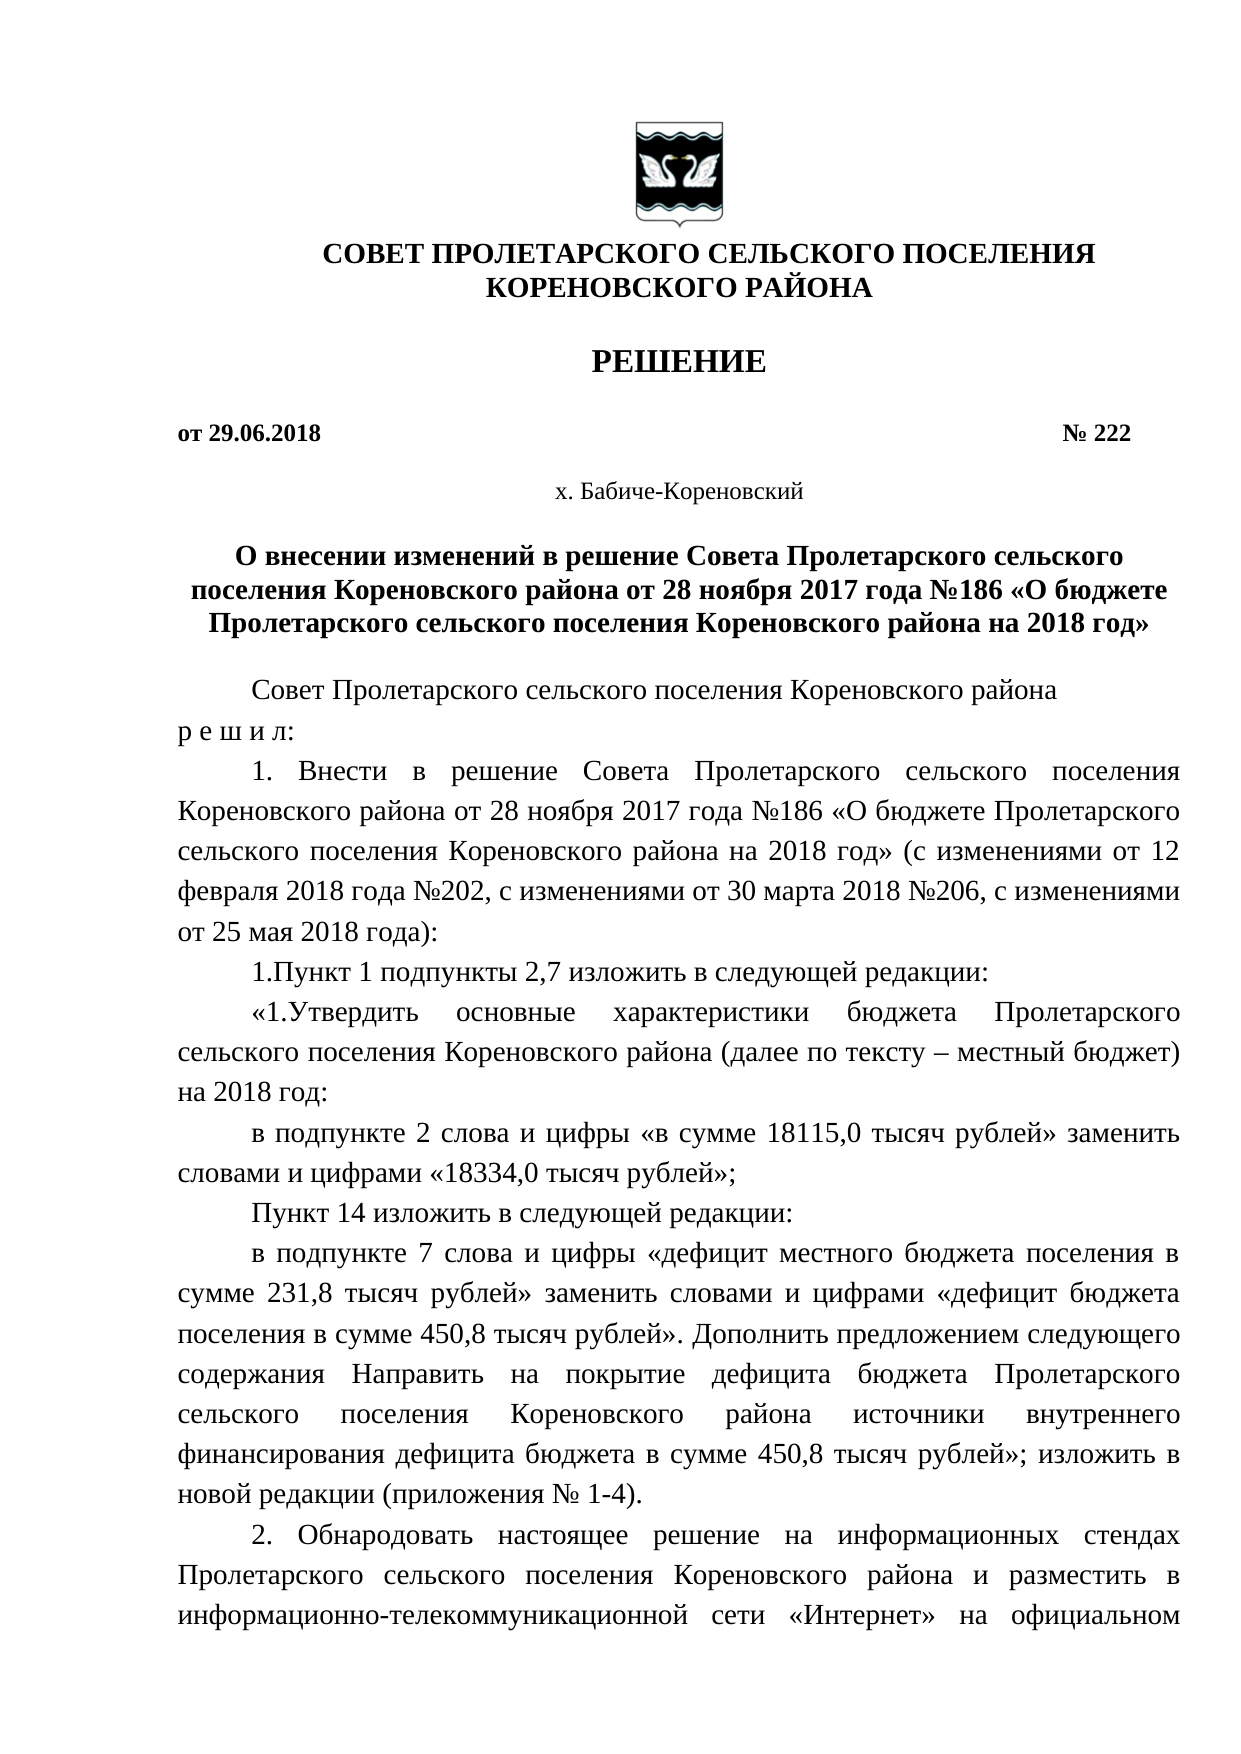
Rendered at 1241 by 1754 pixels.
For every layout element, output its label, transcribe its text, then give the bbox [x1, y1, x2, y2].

text КОРЕНОВСКОГО РАЙОНА [177, 270, 1181, 303]
text О внесении изменений в решение Совета Пролетарского сельского поселения Кореновского района от 28 ноября 2017 года №186 «О бюджете Пролетарского сельского поселения Кореновского района на 2018 год» [177, 538, 1181, 639]
text в подпункте 7 слова и цифры «дефицит местного бюджета поселения в сумме 231,8 тысяч рублей» заменить словами и цифрами «дефицит бюджета поселения в сумме 450,8 тысяч рублей». Дополнить предложением следующего содержания Направить на покрытие дефицита бюджета Пролетарского сельского поселения Кореновского района источники внутреннего финансирования дефицита бюджета в сумме 450,8 тысяч рублей»; изложить в новой редакции (приложения № 1-4). [177, 1235, 1181, 1510]
text РЕШЕНИЕ [177, 342, 1181, 380]
text 1. Внести в решение Совета Пролетарского сельского поселения Кореновского района от 28 ноября 2017 года №186 «О бюджете Пролетарского сельского поселения Кореновского района на 2018 год» (с изменениями от 12 февраля 2018 года №202, с изменениями от 30 марта 2018 №206, с изменениями от 25 мая 2018 года): [177, 753, 1181, 947]
text Совет Пролетарского сельского поселения Кореновского района [177, 672, 1181, 706]
text «1.Утвердить основные характеристики бюджета Пролетарского сельского поселения Кореновского района (далее по тексту – местный бюджет) на 2018 год: [177, 994, 1181, 1108]
subtitle СОВЕТ ПРОЛЕТАРСКОГО СЕЛЬСКОГО ПОСЕЛЕНИЯ [177, 236, 1181, 270]
text р е ш и л: [177, 713, 1181, 746]
text в подпункте 2 слова и цифры «в сумме 18115,0 тысяч рублей» заменить словами и цифрами «18334,0 тысяч рублей»; [177, 1115, 1181, 1188]
text от 29.06.2018 № 222 [177, 418, 1181, 447]
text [177, 1517, 1181, 1631]
text 1.Пункт 1 подпункты 2,7 изложить в следующей редакции: [177, 954, 1181, 987]
text х. Бабиче-Кореновский [177, 476, 1181, 505]
text Пункт 14 изложить в следующей редакции: [177, 1195, 1181, 1229]
picture [630, 118, 729, 237]
